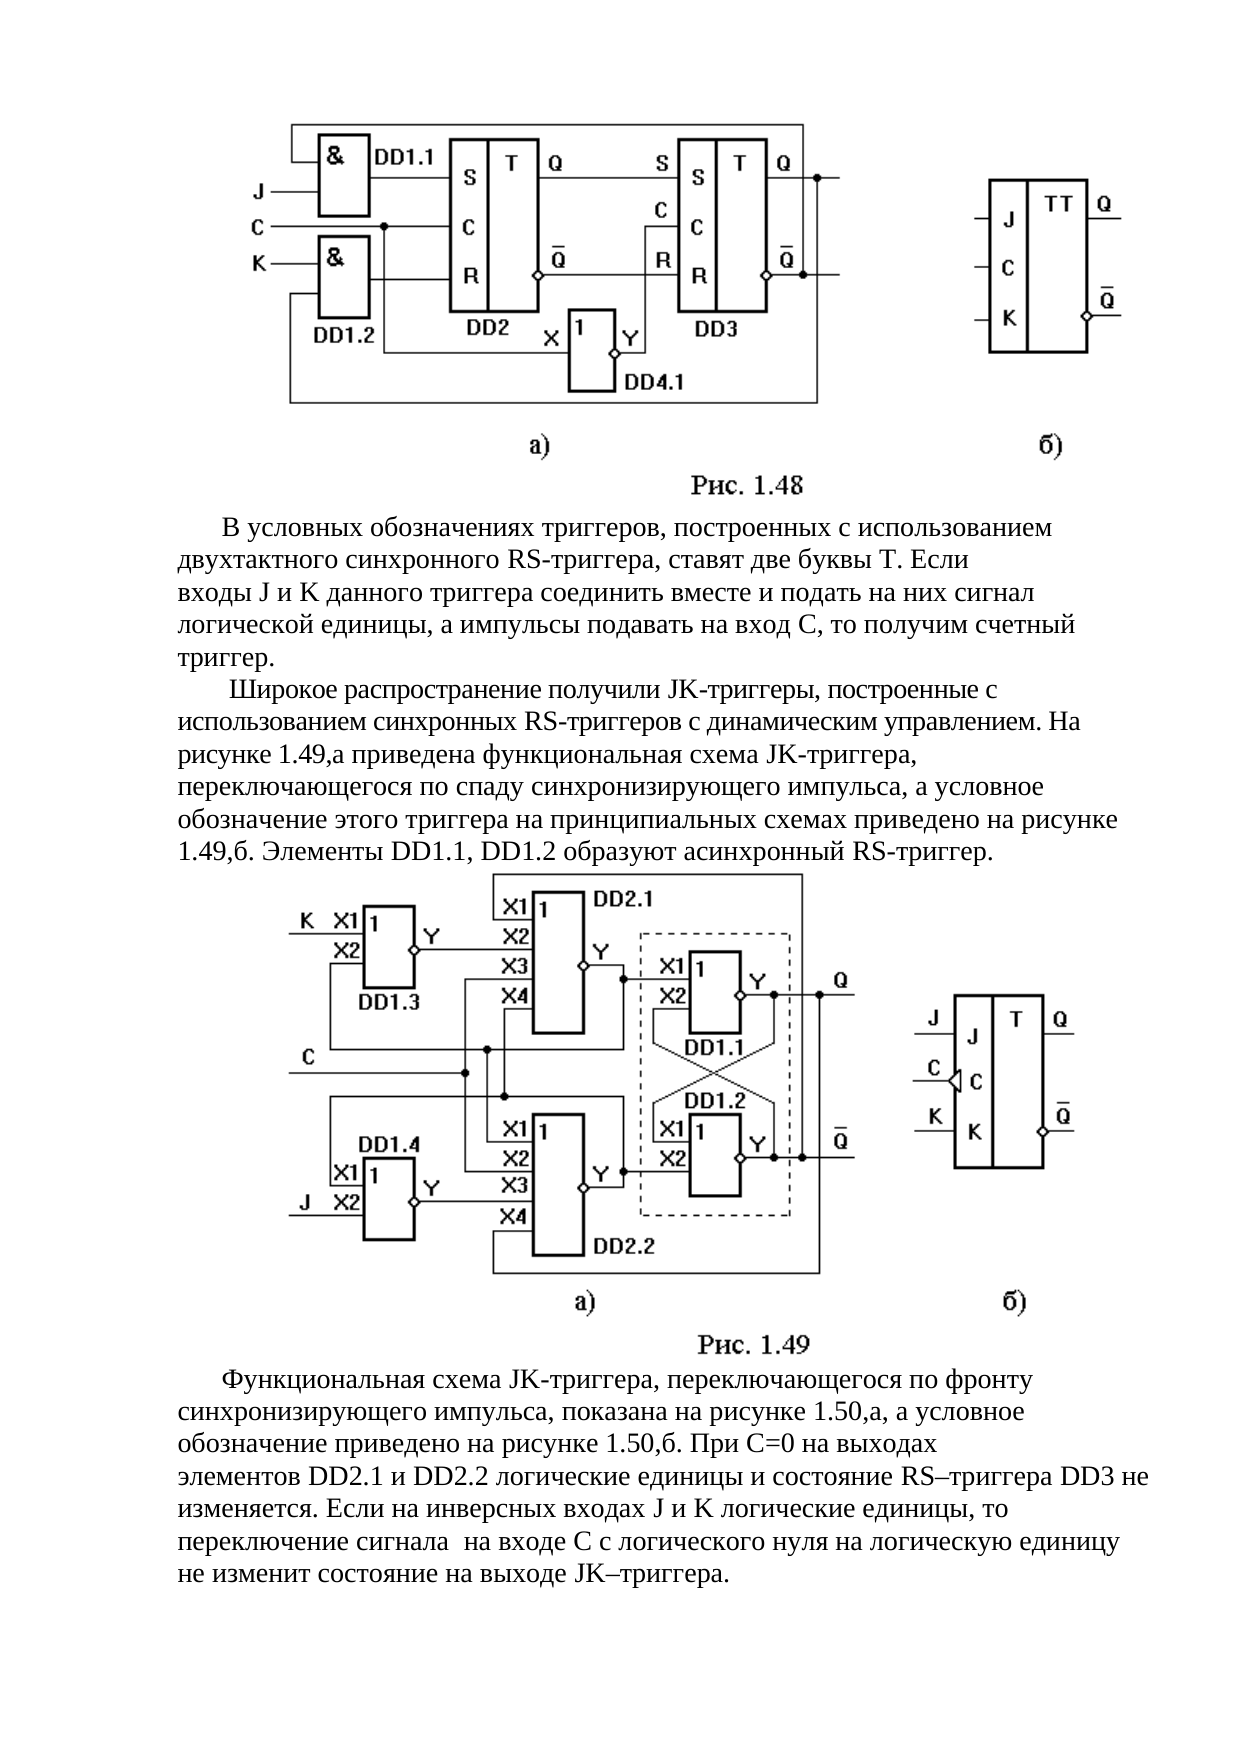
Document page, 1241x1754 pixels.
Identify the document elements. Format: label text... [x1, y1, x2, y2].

picture [275, 866, 1098, 1362]
picture [246, 118, 1134, 504]
text Широкое распространение получили JK-триггеры, построенные с использованием синхронных RS-триггеров с динамическим управлением. На рисунке 1.49,а приведена функциональная схема JK-триггера, переключающегося по спаду синхронизирующего импульса, а условное обозначение этого триггера на принципиальных схемах приведено на рисунке 1.49,б. Элементы DD1.1, DD1.2 образуют асинхронный RS-триггер. [177, 672, 1152, 866]
text В условных обозначениях триггеров, построенных с использованием двухтактного синхронного RS-триггера, ставят две буквы Т. Если входы J и K данного триггера соединить вместе и подать на них сигнал логической единицы, а импульсы подавать на вход С, то получим счетный триггер. [177, 510, 1152, 672]
text Функциональная схема JK-триггера, переключающегося по фронту синхронизирующего импульса, показана на рисунке 1.50,а, а условное обозначение приведено на рисунке 1.50,б. При С=0 на выходах элементов DD2.1 и DD2.2 логические единицы и состояние RS–триггера DD3 не изменяется. Если на инверсных входах J и K логические единицы, то переключение сигнала на входе С с логического нуля на логическую единицу не изменит состояние на выходе JK–триггера. [177, 1362, 1152, 1588]
